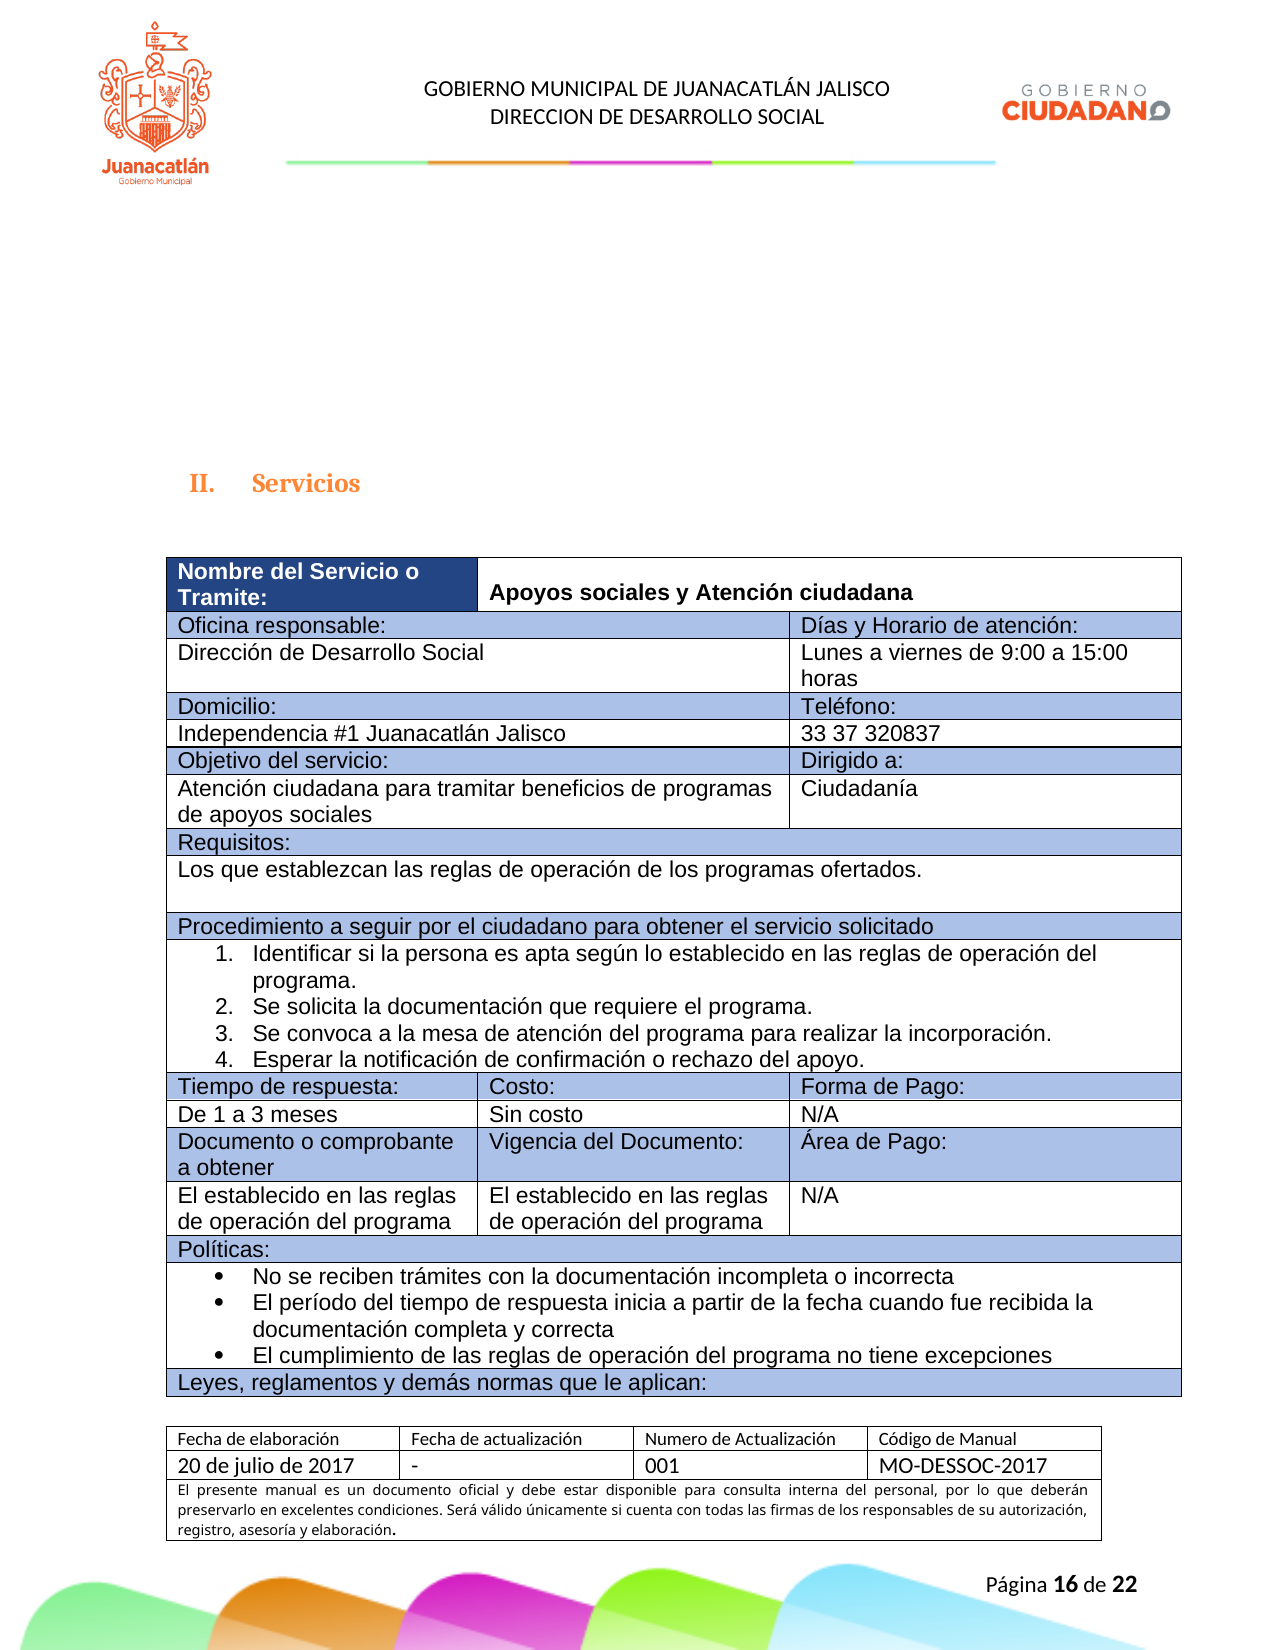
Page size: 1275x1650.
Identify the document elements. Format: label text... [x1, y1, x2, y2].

table_cell N/A [790, 1101, 1181, 1127]
table_cell De 1 a 3 meses [167, 1101, 477, 1127]
table_cell N/A [790, 1182, 1181, 1234]
table_cell Atención ciudadana para tramitar beneficios de programas de apoyos sociales [167, 775, 789, 828]
table_cell Días y Horario de atención: [790, 612, 1181, 638]
table_cell Dirección de Desarrollo Social [167, 639, 789, 692]
table_cell Lunes a viernes de 9:00 a 15:00 horas [790, 639, 1181, 692]
table_cell Procedimiento a seguir por el ciudadano para obtener el servicio solicitado [167, 913, 1181, 939]
table_cell Oficina responsable: [167, 612, 789, 638]
table_cell Domicilio: [167, 693, 789, 719]
table_cell Vigencia del Documento: [478, 1128, 789, 1181]
table_cell 33 37 320837 [790, 720, 1181, 746]
table_header Apoyos sociales y Atención ciudadana [478, 558, 1181, 611]
table_cell Leyes, reglamentos y demás normas que le aplican: [167, 1369, 1181, 1396]
table_cell Documento o comprobante a obtener [167, 1128, 477, 1181]
table_cell Costo: [478, 1073, 789, 1099]
table_cell El establecido en las reglas de operación del programa [478, 1182, 789, 1234]
table_header Nombre del Servicio o Tramite: [167, 558, 477, 611]
table_cell Área de Pago: [790, 1128, 1181, 1181]
table_cell Los que establezcan las reglas de operación de los programas ofertados. [167, 856, 1181, 912]
table_cell Teléfono: [790, 693, 1181, 719]
table_cell Políticas: [167, 1236, 1181, 1262]
table_cell Identificar si la persona es apta según lo establecido en las reglas de operación del programa. Se solicita la documentación que requiere el programa. Se convoca a la mesa de atención del programa para realizar la incorporación. Esperar la notificación de confirmación o rechazo del apoyo. [167, 940, 1181, 1072]
table_cell El establecido en las reglas de operación del programa [167, 1182, 477, 1234]
table_cell Forma de Pago: [790, 1073, 1181, 1099]
table_cell Tiempo de respuesta: [167, 1073, 477, 1099]
table_cell Independencia #1 Juanacatlán Jalisco [167, 720, 789, 746]
table_cell Requisitos: [167, 829, 1181, 855]
table_cell Objetivo del servicio: [167, 748, 789, 774]
table_cell Sin costo [478, 1101, 789, 1127]
table_cell Dirigido a: [790, 748, 1181, 774]
subtitle Servicios [215, 468, 1137, 499]
table_cell No se reciben trámites con la documentación incompleta o incorrecta El período del tiempo de respuesta inicia a partir de la fecha cuando fue recibida la documentación completa y correcta El cumplimiento de las reglas de operación del programa no tiene excepciones [167, 1263, 1181, 1368]
table_cell Ciudadanía [790, 775, 1181, 828]
picture [0, 0, 1275, 1650]
